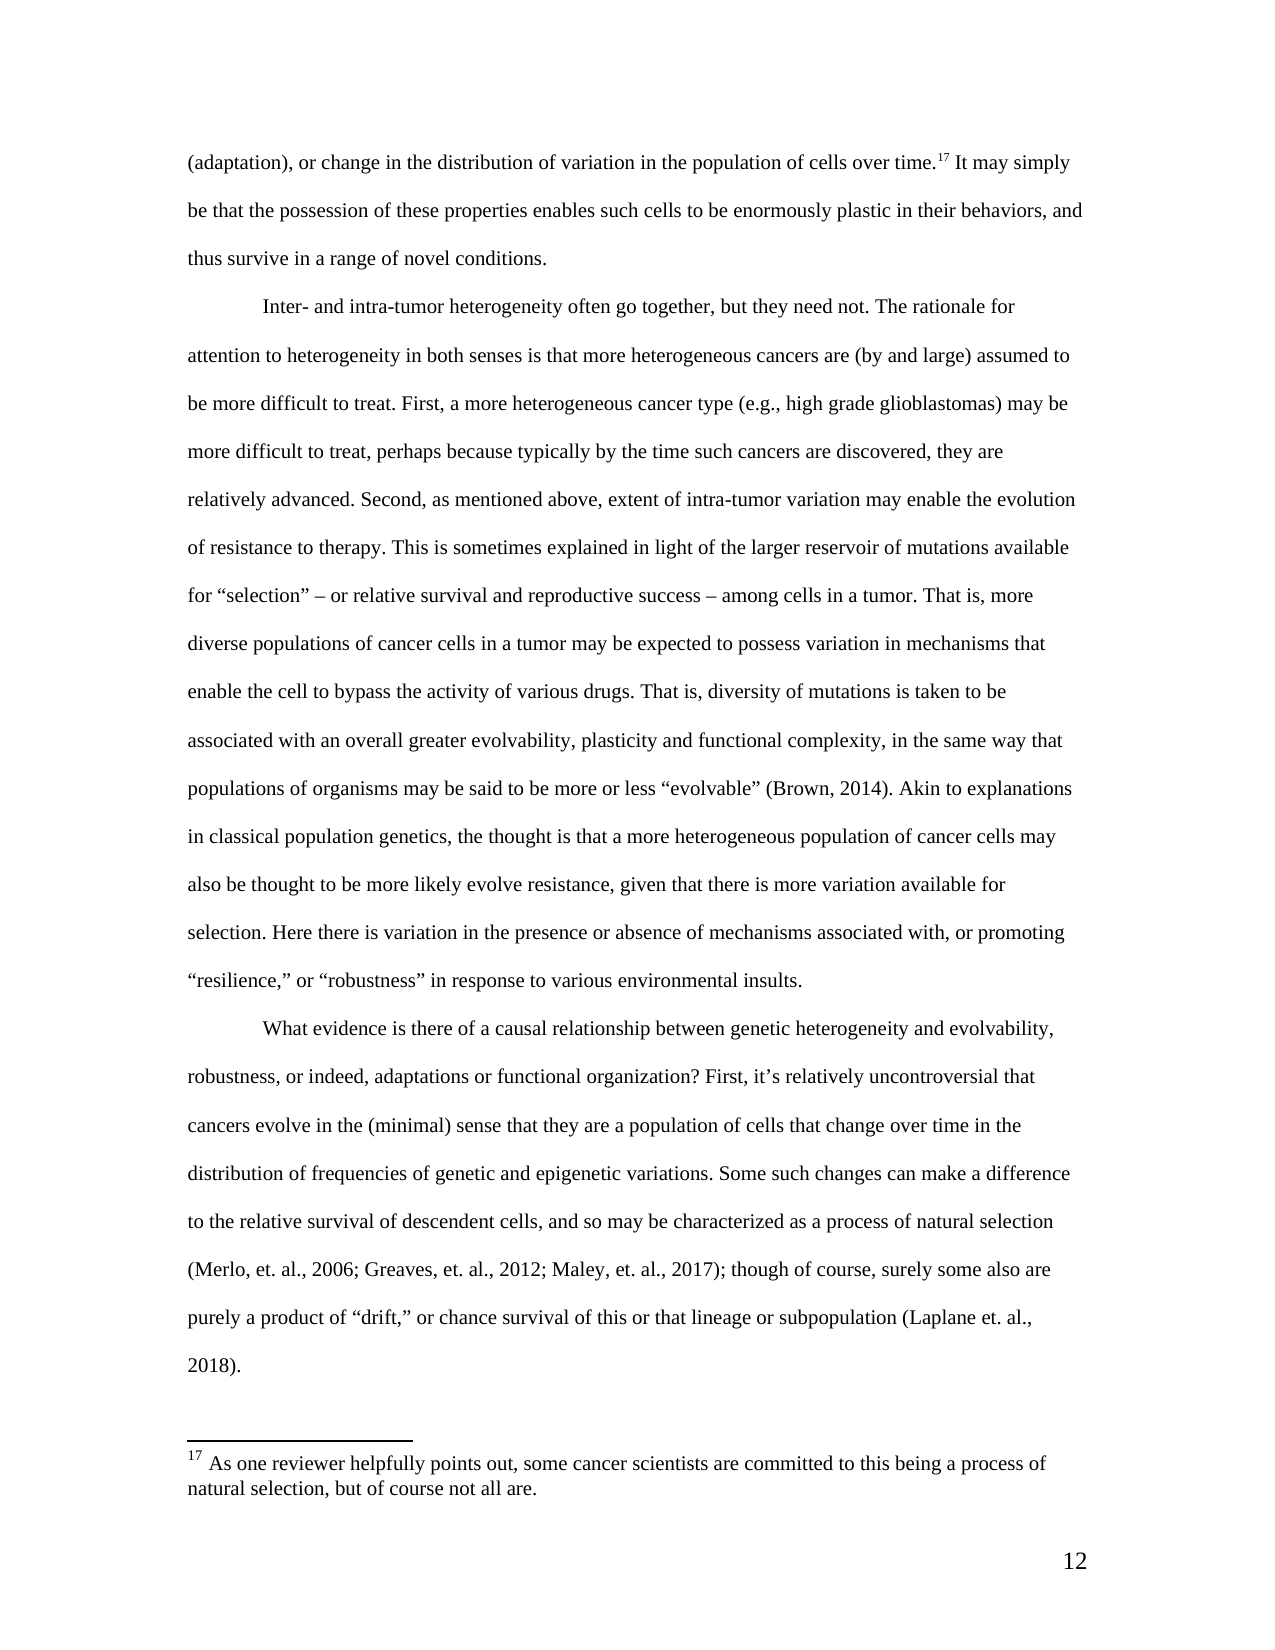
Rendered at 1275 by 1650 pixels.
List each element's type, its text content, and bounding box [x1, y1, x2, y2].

text Inter- and intra-tumor heterogeneity often go together, but they need not. The rationale for attention to heterogeneity in both senses is that more heterogeneous cancers are (by and large) assumed to be more difficult to treat. First, a more heterogeneous cancer type (e.g., high grade glioblastomas) may be more difficult to treat, perhaps because typically by the time such cancers are discovered, they are relatively advanced. Second, as mentioned above, extent of intra-tumor variation may enable the evolution of resistance to therapy. This is sometimes explained in light of the larger reservoir of mutations available for “selection” – or relative survival and reproductive success – among cells in a tumor. That is, more diverse populations of cancer cells in a tumor may be expected to possess variation in mechanisms that enable the cell to bypass the activity of various drugs. That is, diversity of mutations is taken to be associated with an overall greater evolvability, plasticity and functional complexity, in the same way that populations of organisms may be said to be more or less “evolvable” (Brown, 2014). Akin to explanations in classical population genetics, the thought is that a more heterogeneous population of cancer cells may also be thought to be more likely evolve resistance, given that there is more variation available for selection. Here there is variation in the presence or absence of mechanisms associated with, or promoting “resilience,” or “robustness” in response to various environmental insults. [187, 294, 1087, 992]
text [187, 150, 1087, 270]
text What evidence is there of a causal relationship between genetic heterogeneity and evolvability, robustness, or indeed, adaptations or functional organization? First, it’s relatively uncontroversial that cancers evolve in the (minimal) sense that they are a population of cells that change over time in the distribution of frequencies of genetic and epigenetic variations. Some such changes can make a difference to the relative survival of descendent cells, and so may be characterized as a process of natural selection (Merlo, et. al., 2006; Greaves, et. al., 2012; Maley, et. al., 2017); though of course, surely some also are purely a product of “drift,” or chance survival of this or that lineage or subpopulation (Laplane et. al., 2018). [187, 1016, 1087, 1377]
